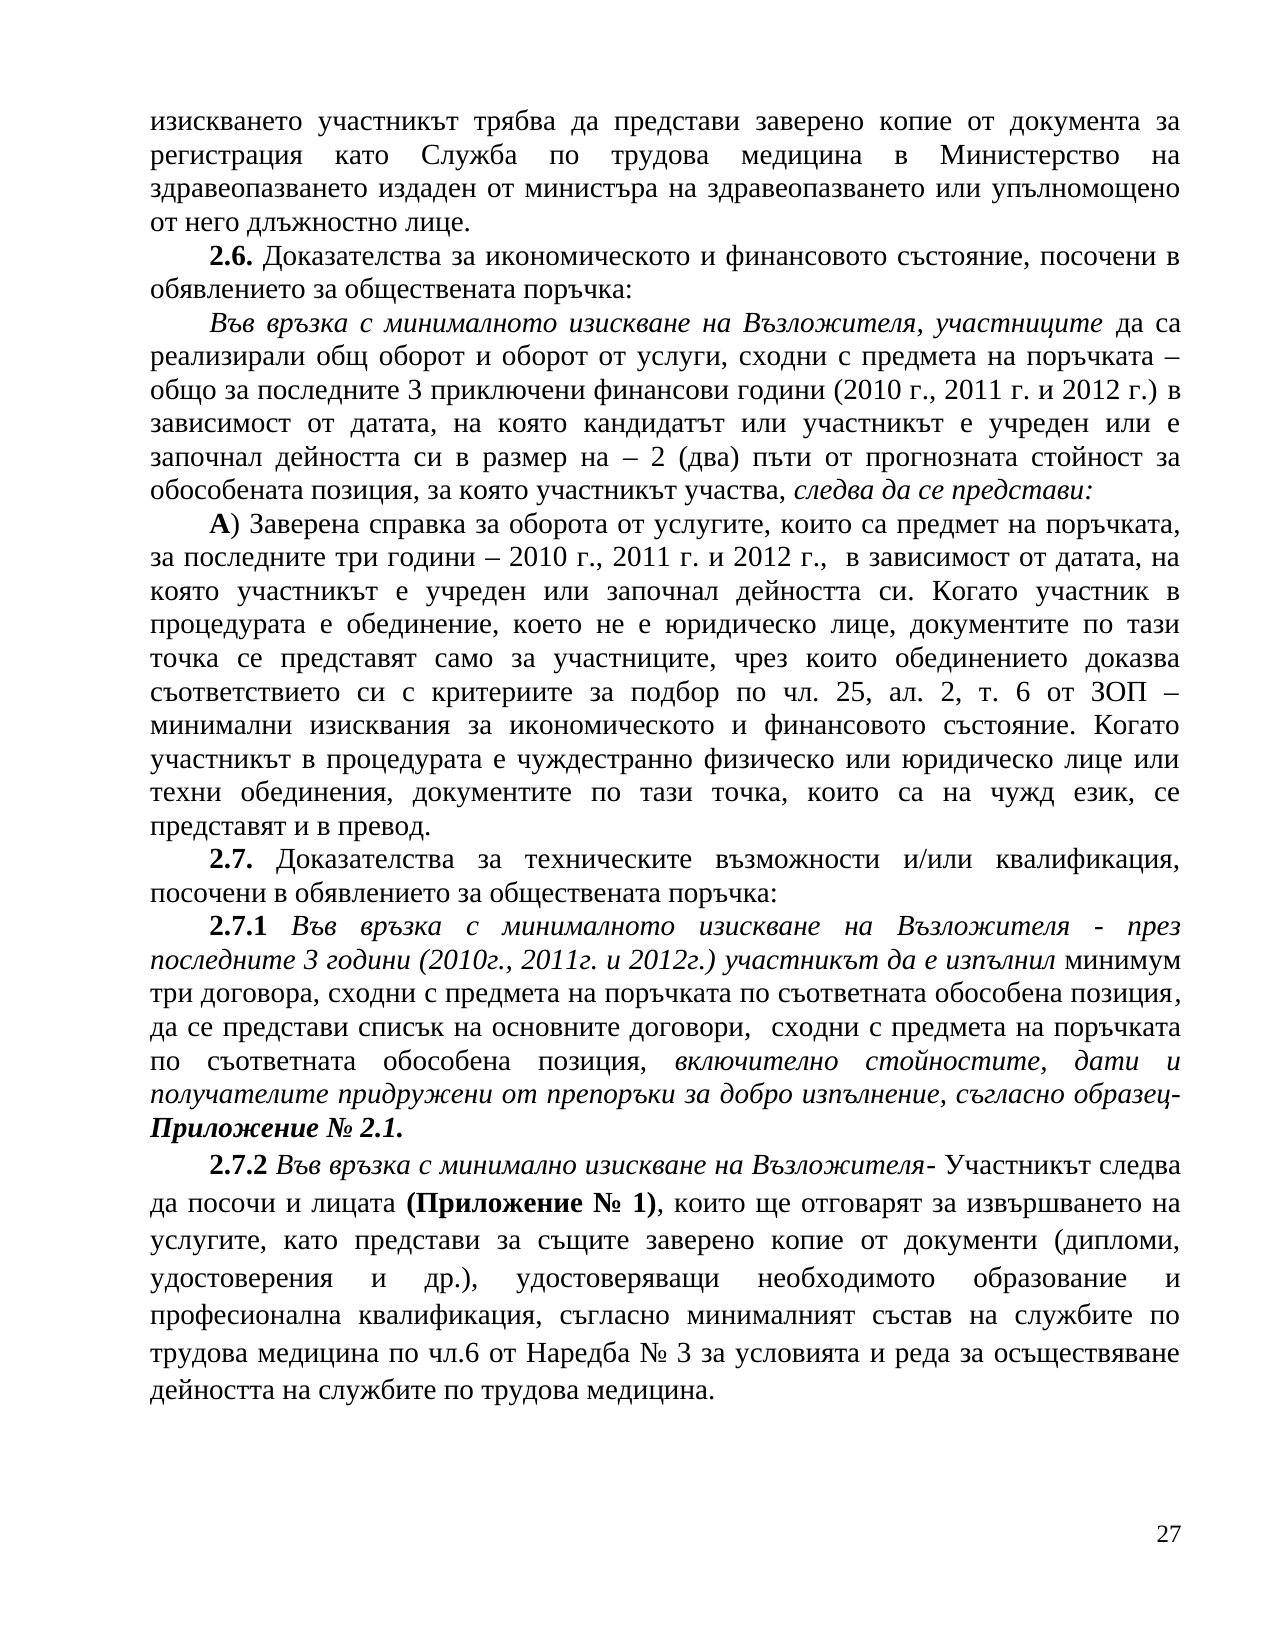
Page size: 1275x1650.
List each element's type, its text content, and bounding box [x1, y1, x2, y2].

text Във връзка с минималното изискване на Възложителя, участниците да са реализирали общ оборот и оборот от услуги, сходни с предмета на поръчката – общо за последните 3 приключени финансови години (2010 г., 2011 г. и 2012 г.) в зависимост от датата, на която кандидатът или участникът е учреден или е започнал дейността си в размер на – 2 (два) пъти от прогнозната стойност за обособената позиция, за която участникът участва, следва да се представи: [150, 305, 1181, 506]
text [150, 103, 1181, 238]
text 2.7. Доказателства за техническите възможности и/или квалификация, посочени в обявлението за обществената поръчка: [150, 841, 1181, 908]
text 2.7.2 Във връзка с минимално изискване на Възложителя- Участникът следва да посочи и лицата (Приложение № 1), които ще отговарят за извършването на услугите, като представи за същите заверено копие от документи (дипломи, удостоверения и др.), удостоверяващи необходимото образование и професионална квалификация, съгласно минималният състав на службите по трудова медицина по чл.6 от Наредба № 3 за условията и реда за осъществяване дейността на службите по трудова медицина. [150, 1143, 1181, 1406]
text 2.6. Доказателства за икономическото и финансовото състояние, посочени в обявлението за обществената поръчка: [150, 238, 1181, 305]
text А) Заверена справка за оборота от услугите, които са предмет на поръчката, за последните три години – 2010 г., 2011 г. и 2012 г., в зависимост от датата, на която участникът е учреден или започнал дейността си. Когато участник в процедурата е обединение, което не е юридическо лице, документите по тази точка се представят само за участниците, чрез които обединението доказва съответствието си с критериите за подбор по чл. 25, ал. 2, т. 6 от ЗОП – минимални изисквания за икономическото и финансовото състояние. Когато участникът в процедурата е чуждестранно физическо или юридическо лице или техни обединения, документите по тази точка, които са на чужд език, се представят и в превод. [150, 506, 1181, 841]
text 2.7.1 Във връзка с минималното изискване на Възложителя - през последните 3 години (2010г., 2011г. и 2012г.) участникът да е изпълнил минимум три договора, сходни с предмета на поръчката по съответната обособена позиция, да се представи списък на основните договори, сходни с предмета на поръчката по съответната обособена позиция, включително стойностите, дати и получателите придружени от препоръки за добро изпълнение, съгласно образец-Приложение № 2.1. [150, 908, 1181, 1143]
